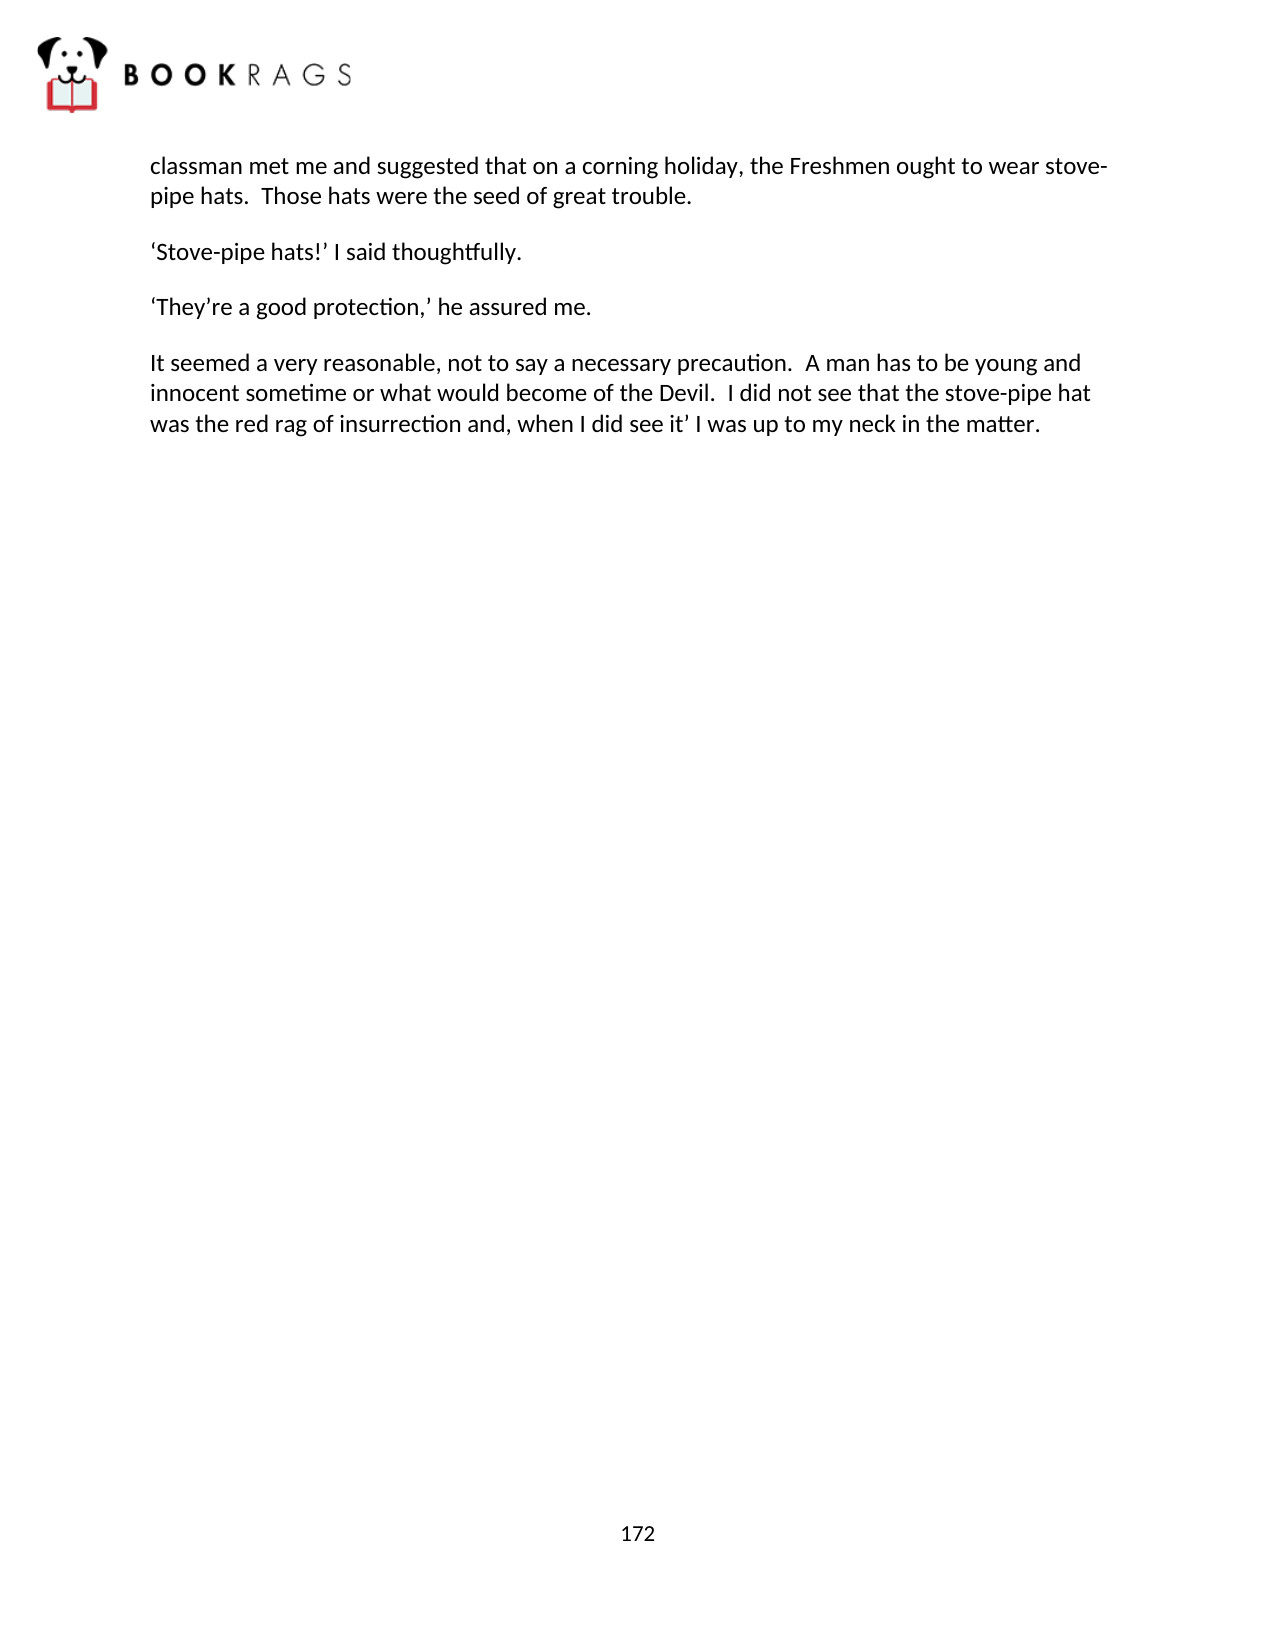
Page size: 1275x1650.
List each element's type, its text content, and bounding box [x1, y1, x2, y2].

text ‘They’re a good protection,’ he assured me. [150, 292, 1125, 322]
picture [37, 37, 351, 113]
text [150, 150, 1125, 211]
text It seemed a very reasonable, not to say a necessary precaution. A man has to be young and innocent sometime or what would become of the Devil. I did not see that the stove-pipe hat was the red rag of insurrection and, when I did see it’ I was up to my neck in the matter. [150, 347, 1125, 439]
text ‘Stove-pipe hats!’ I said thoughtfully. [150, 236, 1125, 267]
